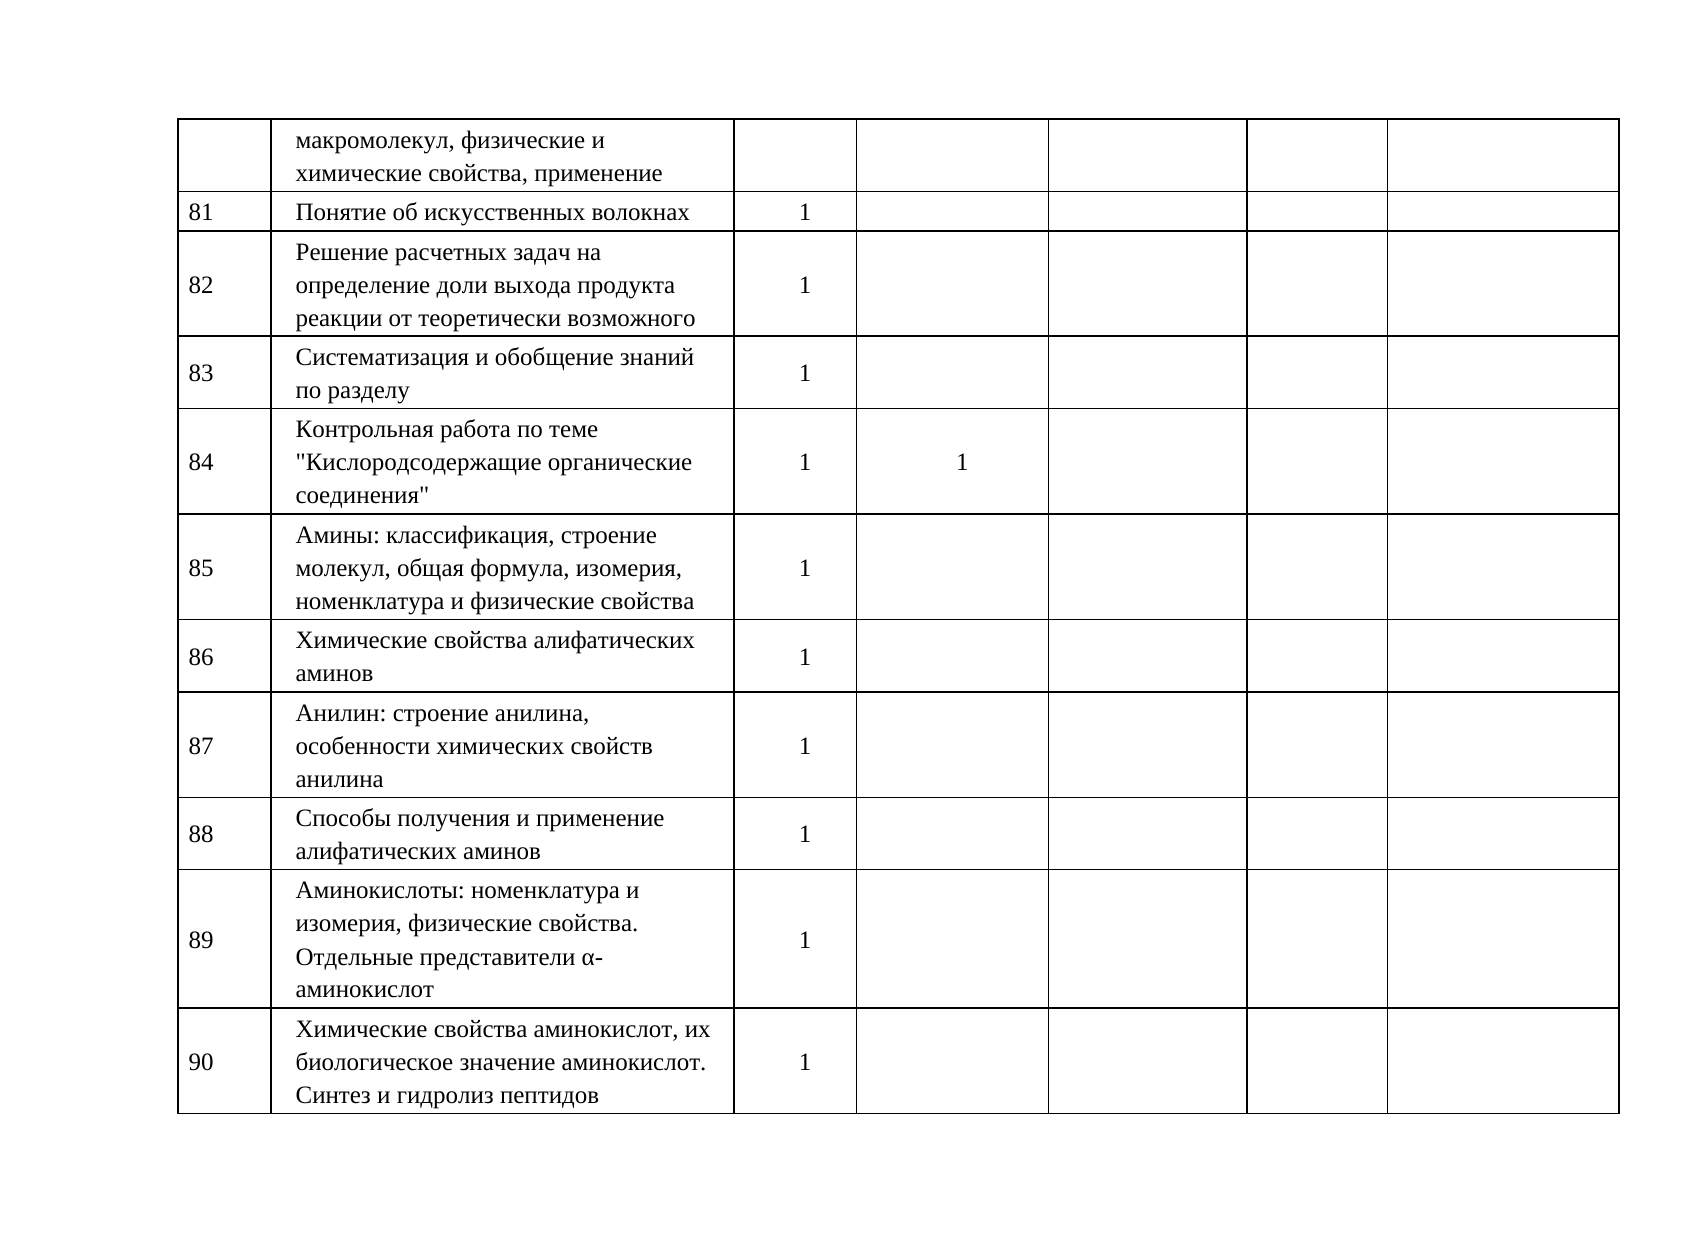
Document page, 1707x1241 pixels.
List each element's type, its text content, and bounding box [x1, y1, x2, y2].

table_cell 84 [179, 409, 270, 513]
table_cell [1248, 192, 1387, 230]
table_cell [1248, 515, 1387, 618]
table_cell [1248, 337, 1387, 408]
table_cell [1248, 120, 1387, 191]
table_cell 1 [735, 798, 856, 869]
table_cell 80 [179, 120, 270, 191]
table_cell [1049, 870, 1246, 1007]
table_cell [857, 693, 1048, 796]
table_cell 88 [179, 798, 270, 869]
table_cell 1 [735, 120, 856, 191]
table_cell [1248, 693, 1387, 796]
table_cell Химические свойства алифатических аминов [272, 620, 733, 691]
table_cell 83 [179, 337, 270, 408]
table_cell Понятие об искусственных волокнах [272, 192, 733, 230]
table_cell 1 [735, 620, 856, 691]
table_cell [1049, 120, 1246, 191]
table_cell 1 [735, 515, 856, 618]
table_cell [1248, 620, 1387, 691]
table_cell [1049, 192, 1246, 230]
table_cell [1248, 870, 1387, 1007]
table_cell 1 [735, 337, 856, 408]
table_cell [857, 232, 1048, 335]
table_cell [857, 1009, 1048, 1113]
table_cell [1248, 798, 1387, 869]
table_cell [272, 120, 733, 191]
table_cell [1049, 620, 1246, 691]
table_cell 87 [179, 693, 270, 796]
table_cell [857, 870, 1048, 1007]
table_cell [1388, 192, 1618, 230]
table_cell 1 [735, 1009, 856, 1113]
table_cell Химические свойства аминокислот, их биологическое значение аминокислот. Синтез и гидролиз пептидов [272, 1009, 733, 1113]
table_cell [1388, 693, 1618, 796]
table_cell [857, 798, 1048, 869]
table_cell [1049, 409, 1246, 513]
table_cell [1388, 620, 1618, 691]
table_cell [1248, 1009, 1387, 1113]
table_cell [1049, 798, 1246, 869]
table_cell [1049, 693, 1246, 796]
table_cell 82 [179, 232, 270, 335]
table_cell [857, 120, 1048, 191]
table_cell [1049, 1009, 1246, 1113]
table_cell [1388, 1009, 1618, 1113]
table_cell 1 [735, 192, 856, 230]
table_cell [857, 620, 1048, 691]
table_cell Способы получения и применение алифатических аминов [272, 798, 733, 869]
table_cell [1049, 337, 1246, 408]
table_cell [1388, 232, 1618, 335]
table_cell 85 [179, 515, 270, 618]
table_cell 90 [179, 1009, 270, 1113]
table_cell [1248, 232, 1387, 335]
table_cell [1248, 409, 1387, 513]
table_cell 1 [735, 409, 856, 513]
table_cell Контрольная работа по теме "Кислородсодержащие органические соединения" [272, 409, 733, 513]
table_cell [1388, 515, 1618, 618]
table_cell [1388, 798, 1618, 869]
table_cell [1049, 515, 1246, 618]
table_cell Систематизация и обобщение знаний по разделу [272, 337, 733, 408]
table_cell 89 [179, 870, 270, 1007]
table_cell [1388, 120, 1618, 191]
table_cell [1388, 870, 1618, 1007]
table_cell [1388, 409, 1618, 513]
table_cell [1049, 232, 1246, 335]
table_cell Аминокислоты: номенклатура и изомерия, физические свойства. Отдельные представители α-аминокислот [272, 870, 733, 1007]
table_cell 1 [735, 870, 856, 1007]
table_cell 1 [857, 409, 1048, 513]
table_cell Амины: классификация, строение молекул, общая формула, изомерия, номенклатура и физические свойства [272, 515, 733, 618]
table_cell Анилин: строение анилина, особенности химических свойств анилина [272, 693, 733, 796]
table_cell [857, 337, 1048, 408]
table_cell 86 [179, 620, 270, 691]
table_cell [857, 192, 1048, 230]
table_cell 81 [179, 192, 270, 230]
table_cell [857, 515, 1048, 618]
table_cell 1 [735, 232, 856, 335]
table_cell Решение расчетных задач на определение доли выхода продукта реакции от теоретически возможного [272, 232, 733, 335]
table_cell 1 [735, 693, 856, 796]
table_cell [1388, 337, 1618, 408]
